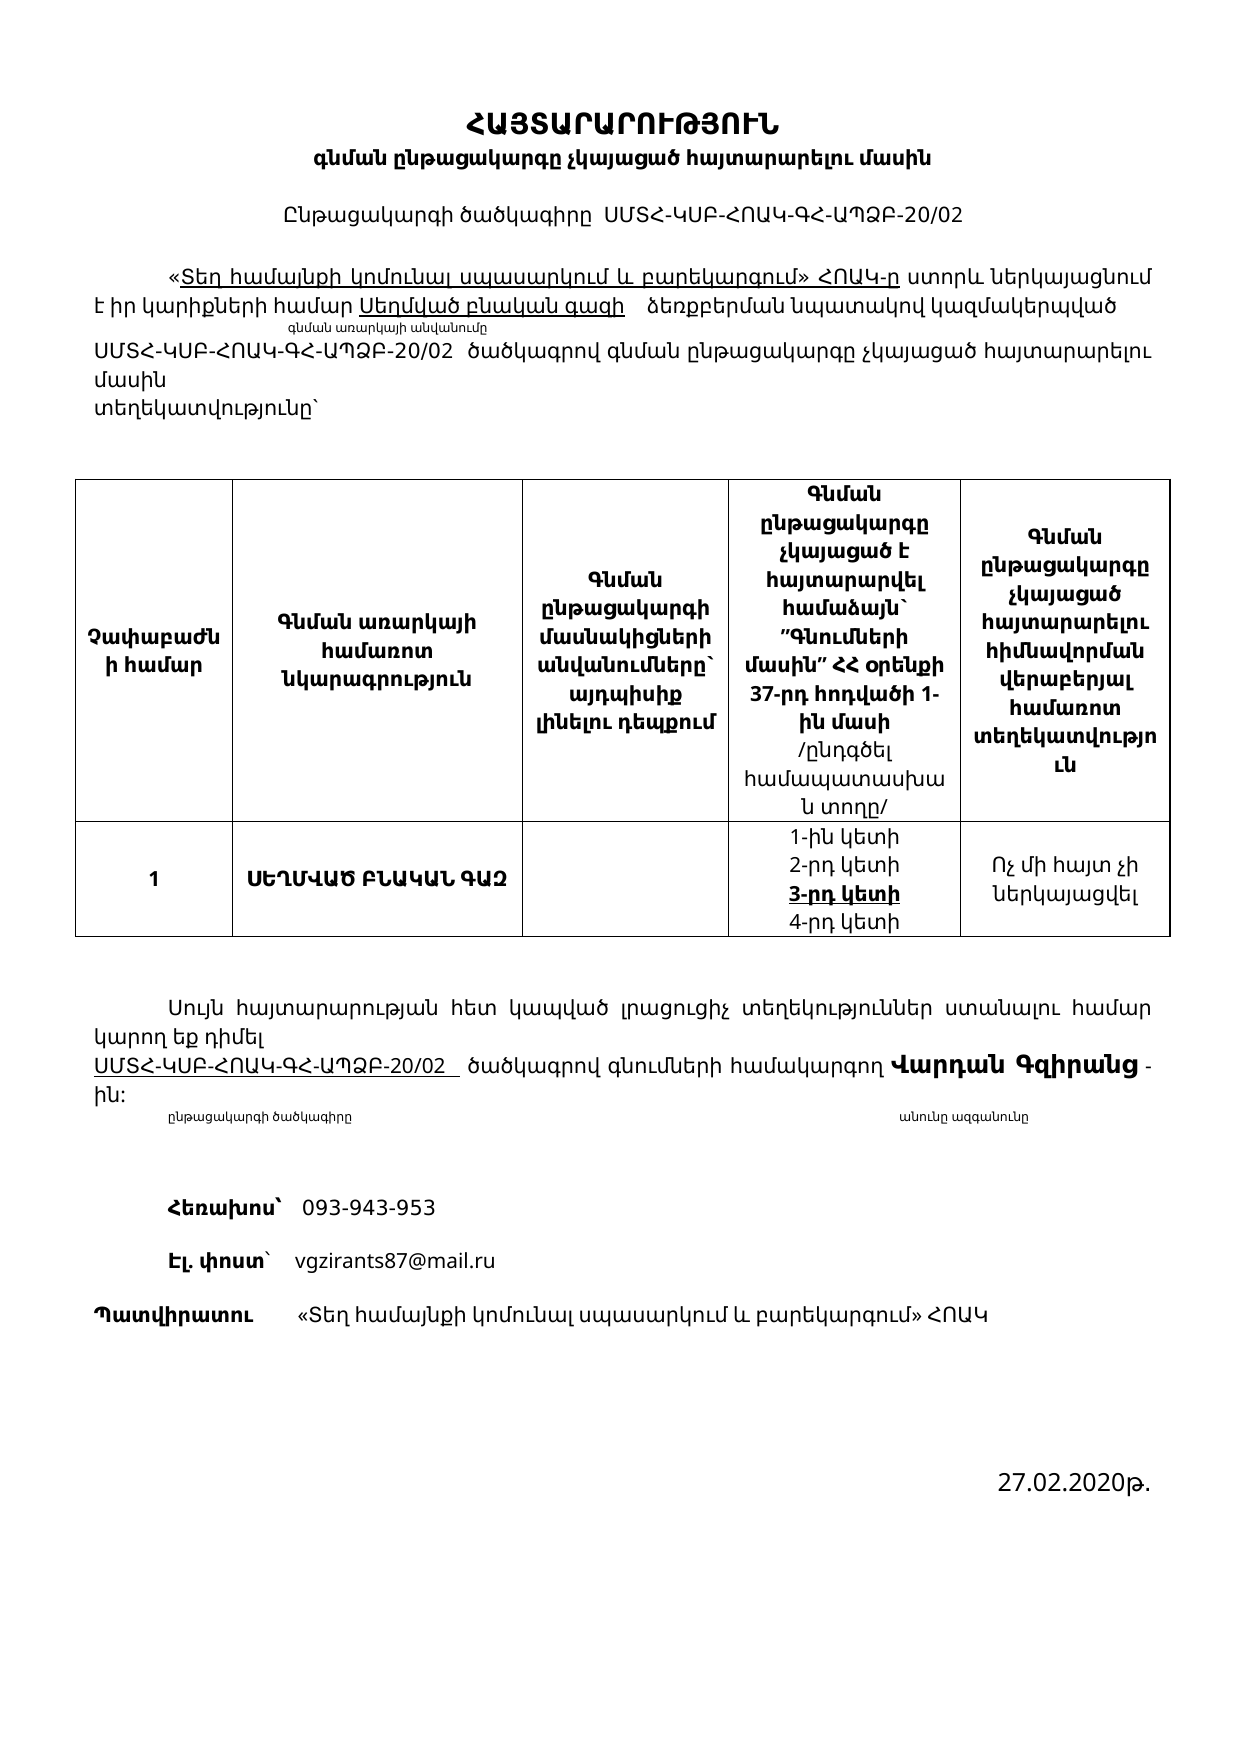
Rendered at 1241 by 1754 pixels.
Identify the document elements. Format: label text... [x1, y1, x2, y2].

table_header Գնման առարկայի համառոտ նկարագրություն [233, 480, 522, 821]
text ընթացակարգի ծածկագիրը անունը ազգանունը [94, 1108, 1152, 1125]
table_header Գնման ընթացակարգը չկայացած է հայտարարվել համաձայն` ”Գնումների մասին” ՀՀ օրենքի 37-րդ հոդվածի 1-ին մասի /ընդգծել համապատասխան տողը/ [729, 480, 960, 821]
table_cell 1 [76, 822, 232, 936]
text Պատվիրատու «Տեղ համայնքի կոմունալ սպասարկում և բարեկարգում» ՀՈԱԿ [94, 1300, 1152, 1328]
text Էլ. փոստ՝ vgzirants87@mail.ru [94, 1246, 1152, 1275]
table_cell [523, 822, 728, 936]
text Սույն հայտարարության հետ կապված լրացուցիչ տեղեկություններ ստանալու համար կարող եք դիմել [94, 993, 1152, 1050]
text գնման առարկայի անվանումը [94, 319, 1152, 336]
text տեղեկատվությունը` [94, 393, 1152, 422]
text ՍՄՏՀ-ԿՍԲ-ՀՈԱԿ-ԳՀ-ԱՊՁԲ-20/02 ծածկագրով գնումների համակարգող Վարդան Գզիրանց -ին: [94, 1050, 1152, 1108]
text «Տեղ համայնքի կոմունալ սպասարկում և բարեկարգում» ՀՈԱԿ-ը ստորև ներկայացնում է իր կարիքների համար Սեղմված բնական գազի ձեռքբերման նպատակով կազմակերպված [94, 262, 1152, 319]
text ՀԱՅՏԱՐԱՐՈՒԹՅՈՒՆ [94, 103, 1152, 143]
text Հեռախոս՝ 093-943-953 [94, 1193, 1152, 1221]
table_header Գնման ընթացակարգը չկայացած հայտարարելու հիմնավորման վերաբերյալ համառոտ տեղեկատվություն [961, 480, 1169, 821]
table_header Չափաբաժնի համար [76, 480, 232, 821]
text 27.02.2020թ. [94, 1464, 1152, 1498]
table_cell Ոչ մի հայտ չի ներկայացվել [961, 822, 1169, 936]
text գնման ընթացակարգը չկայացած հայտարարելու մասին [94, 143, 1152, 172]
text ՍՄՏՀ-ԿՍԲ-ՀՈԱԿ-ԳՀ-ԱՊՁԲ-20/02 ծածկագրով գնման ընթացակարգը չկայացած հայտարարելու մասին [94, 336, 1152, 393]
table_cell 1-ին կետի 2-րդ կետի 3-րդ կետի 4-րդ կետի [729, 822, 960, 936]
subtitle Ընթացակարգի ծածկագիրը ՍՄՏՀ-ԿՍԲ-ՀՈԱԿ-ԳՀ-ԱՊՁԲ-20/02 [94, 200, 1152, 228]
table_cell ՍԵՂՄՎԱԾ ԲՆԱԿԱՆ ԳԱԶ [233, 822, 522, 936]
table_header Գնման ընթացակարգի մասնակիցների անվանումները` այդպիսիք լինելու դեպքում [523, 480, 728, 821]
